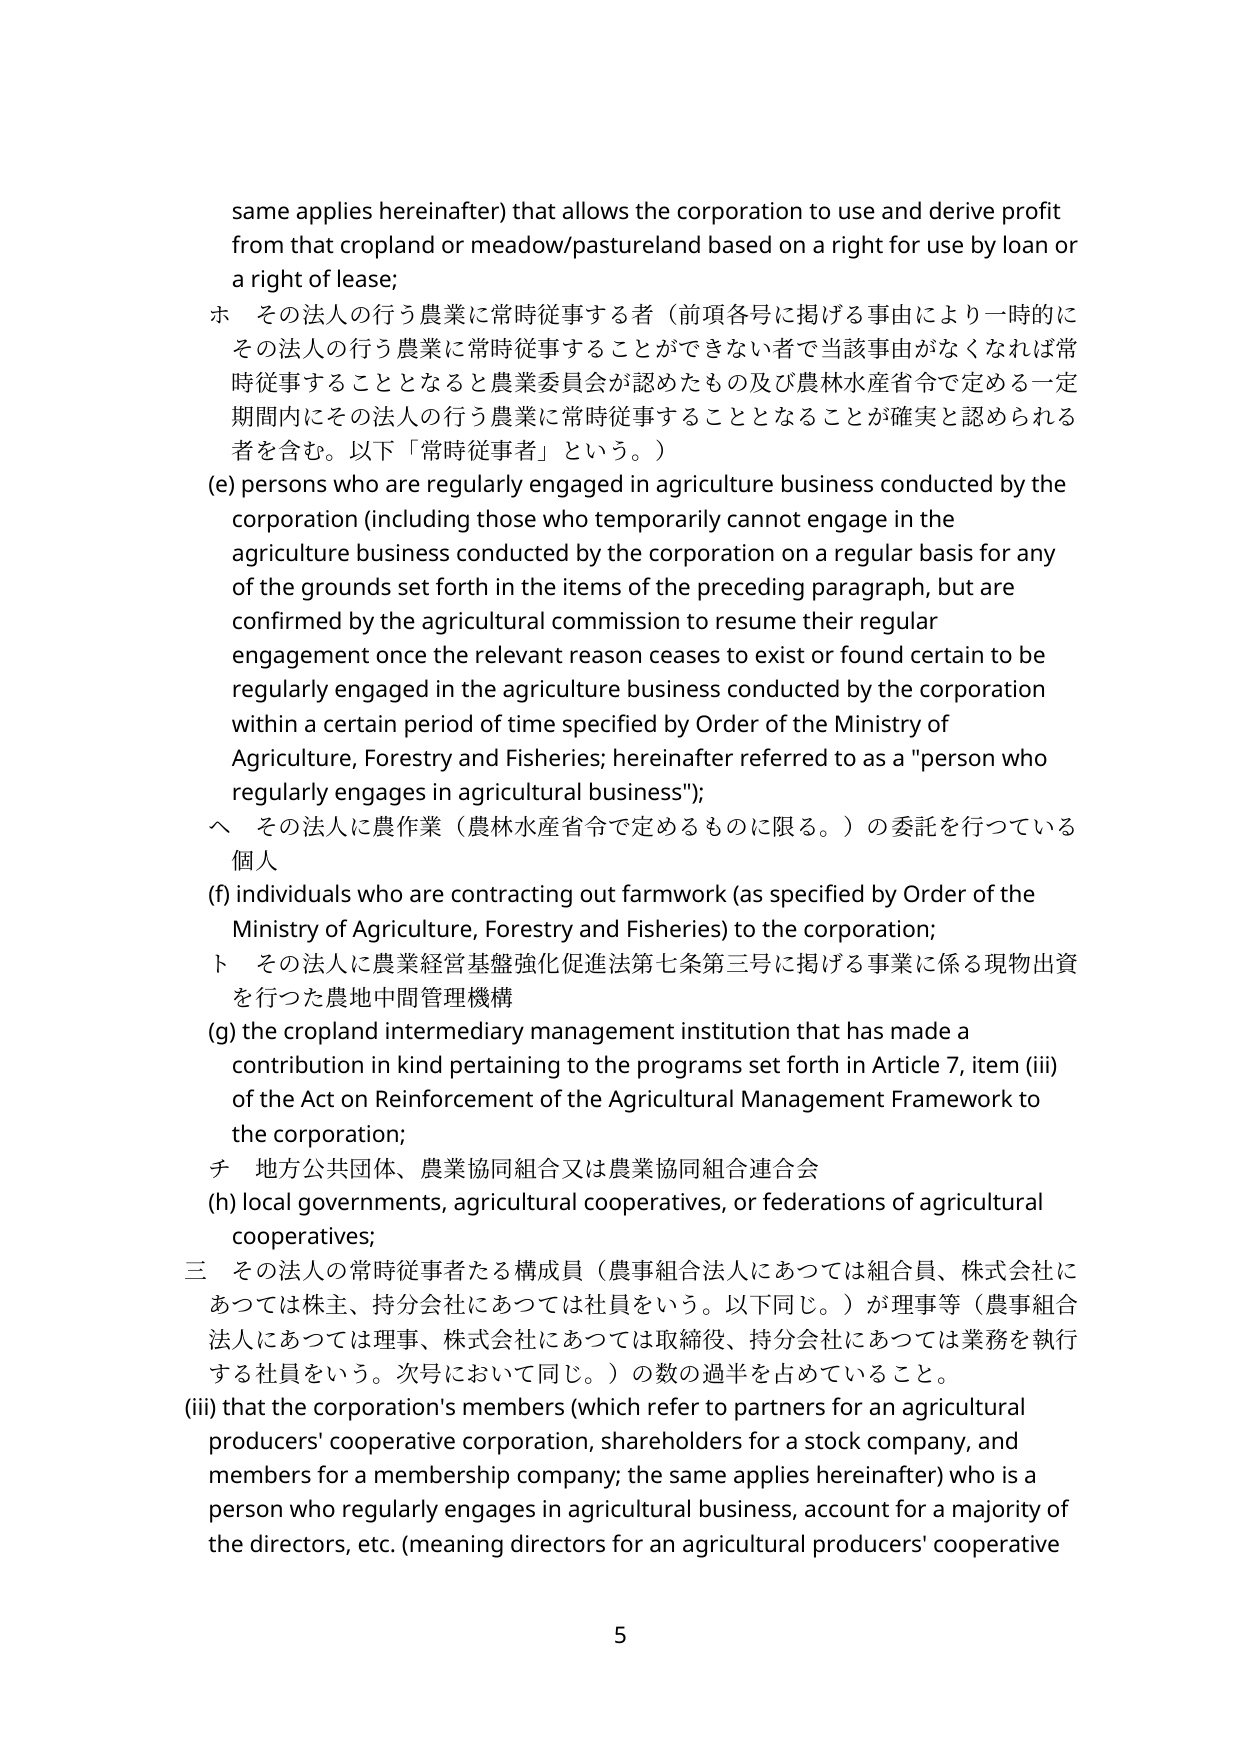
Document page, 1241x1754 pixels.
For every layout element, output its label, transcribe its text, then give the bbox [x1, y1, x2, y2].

text チ 地方公共団体、農業協同組合又は農業協同組合連合会 [207, 1150, 1079, 1184]
text (e) persons who are regularly engaged in agriculture business conducted by the corporation (including those who temporarily cannot engage in the agriculture business conducted by the corporation on a regular basis for any of the grounds set forth in the items of the preceding paragraph, but are confirmed by the agricultural commission to resume their regular engagement once the relevant reason ceases to exist or found certain to be regularly engaged in the agriculture business conducted by the corporation within a certain period of time specified by Order of the Ministry of Agriculture, Forestry and Fisheries; hereinafter referred to as a "person who regularly engages in agricultural business"); [207, 467, 1079, 809]
text (h) local governments, agricultural cooperatives, or federations of agricultural cooperatives; [207, 1184, 1079, 1253]
text ト その法人に農業経営基盤強化促進法第七条第三号に掲げる事業に係る現物出資を行つた農地中間管理機構 [207, 945, 1079, 1014]
text (f) individuals who are contracting out farmwork (as specified by Order of the Ministry of Agriculture, Forestry and Fisheries) to the corporation; [207, 877, 1079, 945]
text (g) the cropland intermediary management institution that has made a contribution in kind pertaining to the programs set forth in Article 7, item (iii) of the Act on Reinforcement of the Agricultural Management Framework to the corporation; [207, 1014, 1079, 1150]
text ヘ その法人に農作業（農林水産省令で定めるものに限る。）の委託を行つている個人 [207, 809, 1079, 877]
text 三 その法人の常時従事者たる構成員（農事組合法人にあつては組合員、株式会社にあつては株主、持分会社にあつては社員をいう。以下同じ。）が理事等（農事組合法人にあつては理事、株式会社にあつては取締役、持分会社にあつては業務を執行する社員をいう。次号において同じ。）の数の過半を占めていること。 [184, 1253, 1079, 1389]
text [184, 1389, 1079, 1560]
text ホ その法人の行う農業に常時従事する者（前項各号に掲げる事由により一時的にその法人の行う農業に常時従事することができない者で当該事由がなくなれば常時従事することとなると農業委員会が認めたもの及び農林水産省令で定める一定期間内にその法人の行う農業に常時従事することとなることが確実と認められる者を含む。以下「常時従事者」という。） [207, 296, 1079, 467]
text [207, 194, 1079, 296]
